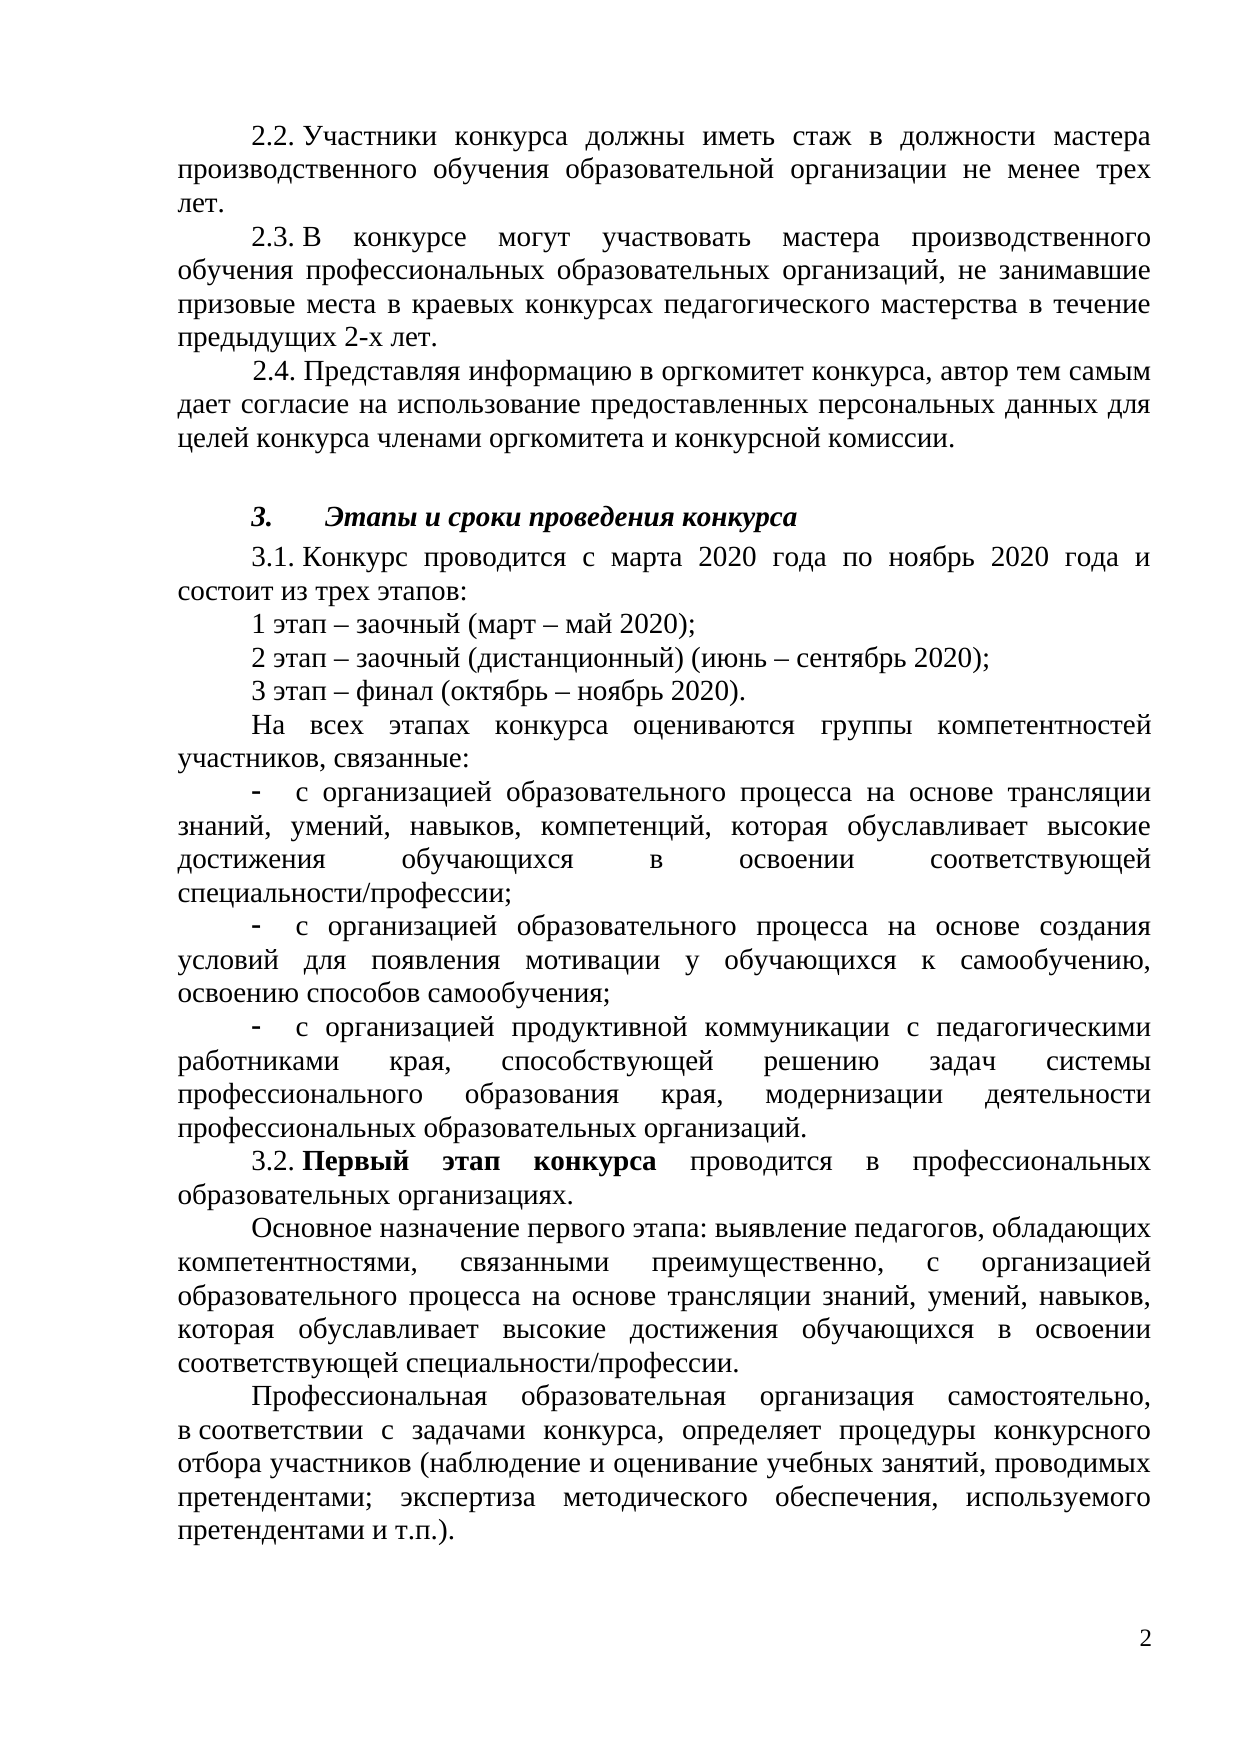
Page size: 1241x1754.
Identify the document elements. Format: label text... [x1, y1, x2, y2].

text 3.1. Конкурс проводится с марта 2020 года по ноябрь 2020 года и состоит из трех этапов: [177, 539, 1152, 606]
text 2.3. В конкурсе могут участвовать мастера производственного обучения профессиональных образовательных организаций, не занимавшие призовые места в краевых конкурсах педагогического мастерства в течение предыдущих 2-х лет. [177, 219, 1152, 353]
text Основное назначение первого этапа: выявление педагогов, обладающих компетентностями, связанными преимущественно, с организацией образовательного процесса на основе трансляции знаний, умений, навыков, которая обуславливает высокие достижения обучающихся в освоении соответствующей специальности/профессии. [177, 1211, 1152, 1378]
text 2.2. Участники конкурса должны иметь стаж в должности мастера производственного обучения образовательной организации не менее трех лет. [177, 118, 1152, 219]
text 1 этап – заочный (март – май 2020); [177, 606, 1152, 640]
text Профессиональная образовательная организация самостоятельно, в соответствии с задачами конкурса, определяет процедуры конкурсного отбора участников (наблюдение и оценивание учебных занятий, проводимых претендентами; экспертиза методического обеспечения, используемого претендентами и т.п.). [177, 1378, 1152, 1546]
text 2 этап – заочный (дистанционный) (июнь – сентябрь 2020); [177, 640, 1152, 673]
list с организацией образовательного процесса на основе создания условий для появления мотивации у обучающихся к самообучению, освоению способов самообучения; [177, 908, 1152, 1009]
text 3 этап – финал (октябрь – ноябрь 2020). [177, 673, 1152, 707]
list с организацией продуктивной коммуникации с педагогическими работниками края, способствующей решению задач системы профессионального образования края, модернизации деятельности профессиональных образовательных организаций. [177, 1009, 1152, 1143]
text На всех этапах конкурса оцениваются группы компетентностей участников, связанные: [177, 707, 1152, 774]
list с организацией образовательного процесса на основе трансляции знаний, умений, навыков, компетенций, которая обуславливает высокие достижения обучающихся в освоении соответствующей специальности/профессии; [177, 774, 1152, 908]
subtitle 3. Этапы и сроки проведения конкурса [177, 499, 1152, 533]
text 2.4. Представляя информацию в оргкомитет конкурса, автор тем самым дает согласие на использование предоставленных персональных данных для целей конкурса членами оргкомитета и конкурсной комиссии. [177, 353, 1152, 453]
text 3.2. Первый этап конкурса проводится в профессиональных образовательных организациях. [177, 1143, 1152, 1211]
